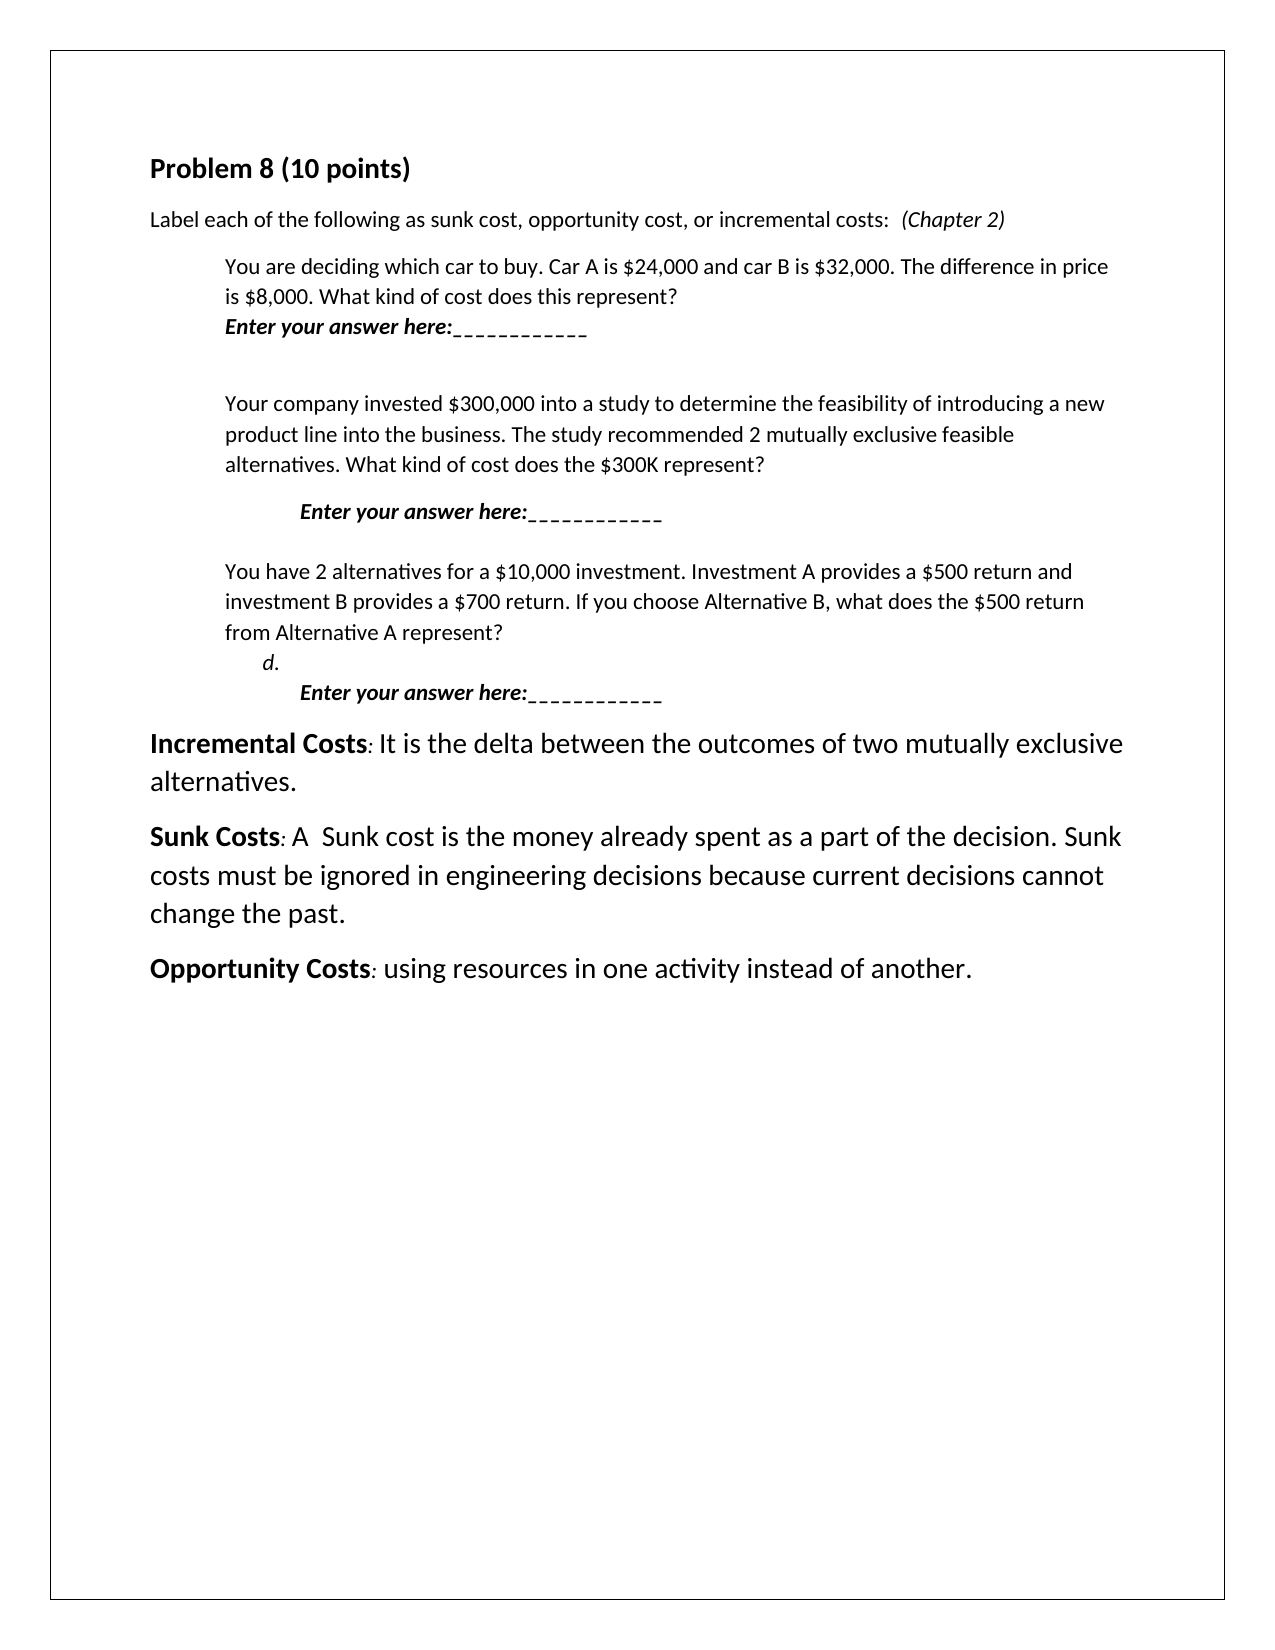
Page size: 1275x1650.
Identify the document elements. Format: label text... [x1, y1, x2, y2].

list Enter your answer here:____________ [225, 312, 1125, 340]
list Enter your answer here:____________ [300, 497, 1125, 525]
text Sunk Costs: A Sunk cost is the money already spent as a part of the decision. Sunk costs must be ignored in engineering decisions because current decisions cannot change the past. [150, 818, 1125, 931]
list You are deciding which car to buy. Car A is $24,000 and car B is $32,000. The difference in price is $8,000. What kind of cost does this represent? [225, 252, 1125, 310]
text Opportunity Costs: using resources in one activity instead of another. [150, 950, 1125, 986]
text Your company invested $300,000 into a study to determine the feasibility of introducing a new product line into the business. The study recommended 2 mutually exclusive feasible alternatives. What kind of cost does the $300K represent? [225, 389, 1125, 478]
list Enter your answer here:____________ [225, 678, 1125, 706]
text Incremental Costs: It is the delta between the outcomes of two mutually exclusive alternatives. [150, 725, 1125, 799]
list You have 2 alternatives for a $10,000 investment. Investment A provides a $500 return and investment B provides a $700 return. If you choose Alternative B, what does the $500 return from Alternative A represent? [225, 557, 1125, 646]
text Label each of the following as sunk cost, opportunity cost, or incremental costs: (Chapter 2) [150, 205, 1125, 233]
text Problem 8 (10 points) [150, 150, 1125, 186]
